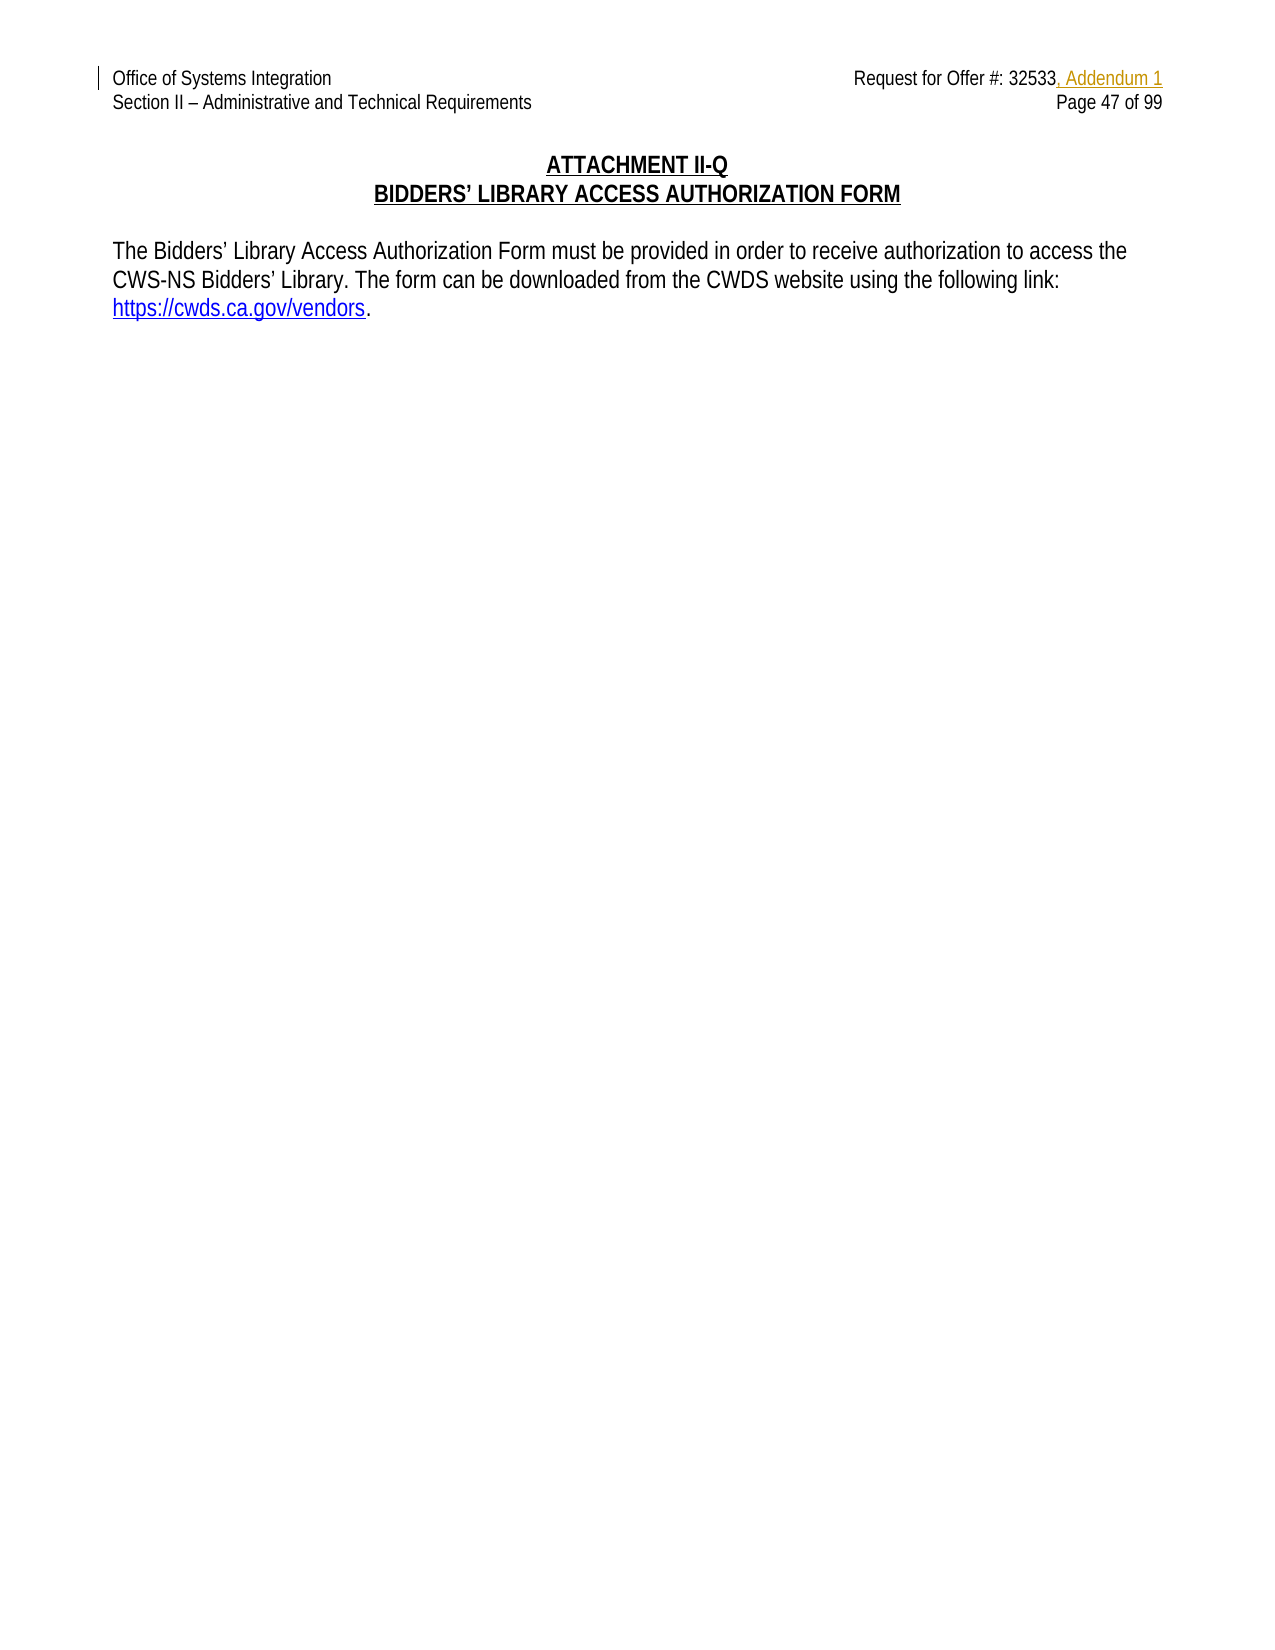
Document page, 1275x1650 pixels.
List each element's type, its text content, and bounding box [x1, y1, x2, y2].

list BIDDERS’ LIBRARY ACCESS AUTHORIZATION FORM [112, 179, 1162, 207]
title ATTACHMENT II-Q [112, 150, 1161, 179]
title The Bidders’ Library Access Authorization Form must be provided in order to receive authorization to access the CWS-NS Bidders’ Library. The form can be downloaded from the CWDS website using the following link: https://cwds.ca.gov/vendors. [112, 236, 1161, 322]
